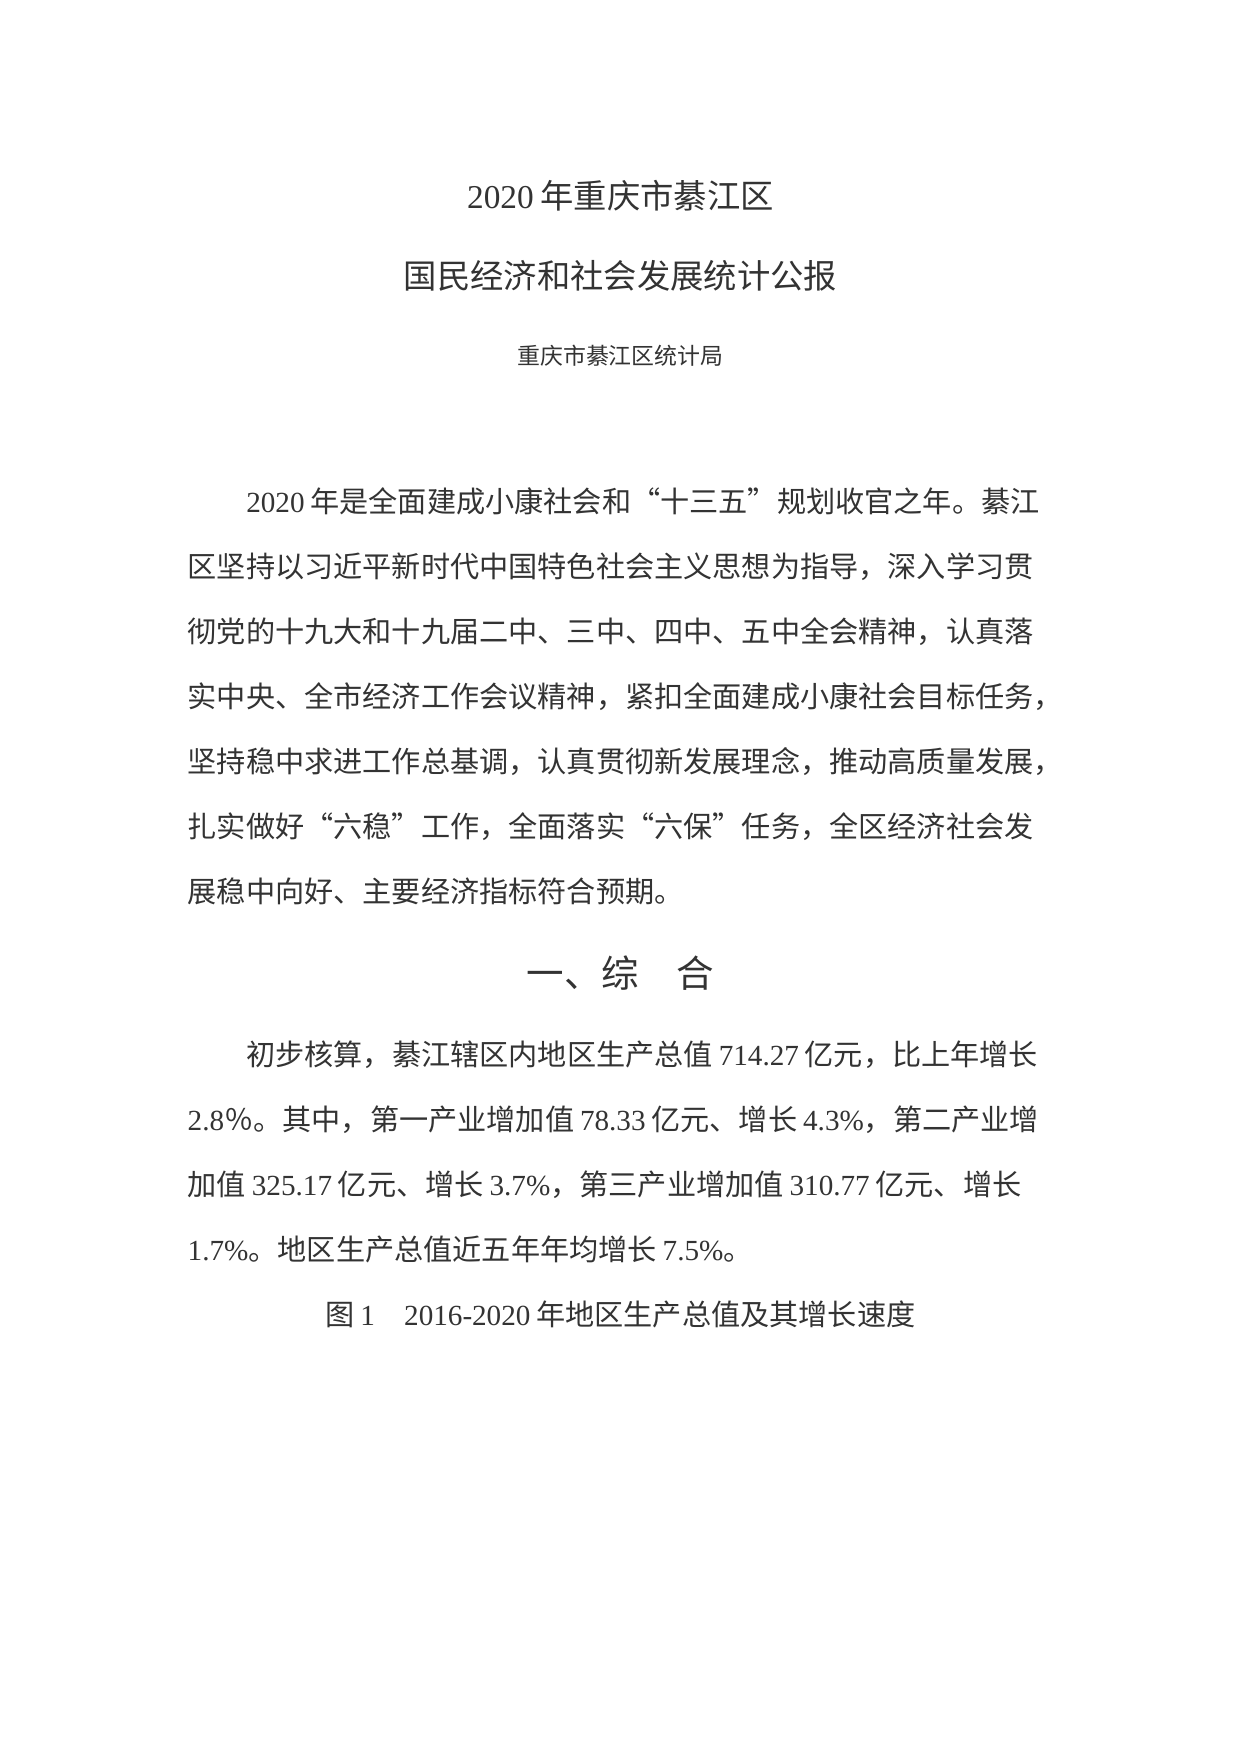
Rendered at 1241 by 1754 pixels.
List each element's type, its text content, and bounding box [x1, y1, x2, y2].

text 国民经济和社会发展统计公报 [187, 242, 1053, 307]
text 一、综 合 [187, 938, 1053, 1003]
text 图1 2016-2020年地区生产总值及其增长速度 [187, 1280, 1053, 1345]
text 2020年重庆市綦江区 [187, 162, 1053, 227]
text 2020年是全面建成小康社会和“十三五”规划收官之年。綦江区坚持以习近平新时代中国特色社会主义思想为指导，深入学习贯彻党的十九大和十九届二中、三中、四中、五中全会精神，认真落实中央、全市经济工作会议精神，紧扣全面建成小康社会目标任务，坚持稳中求进工作总基调，认真贯彻新发展理念，推动高质量发展，扎实做好“六稳”工作，全面落实“六保”任务，全区经济社会发展稳中向好、主要经济指标符合预期。 [187, 467, 1053, 922]
text 初步核算，綦江辖区内地区生产总值714.27亿元，比上年增长2.8％。其中，第一产业增加值78.33亿元、增长4.3%，第二产业增加值325.17亿元、增长3.7%，第三产业增加值310.77亿元、增长1.7%。地区生产总值近五年年均增长7.5%。 [187, 1020, 1053, 1280]
text 重庆市綦江区统计局 [187, 322, 1053, 387]
